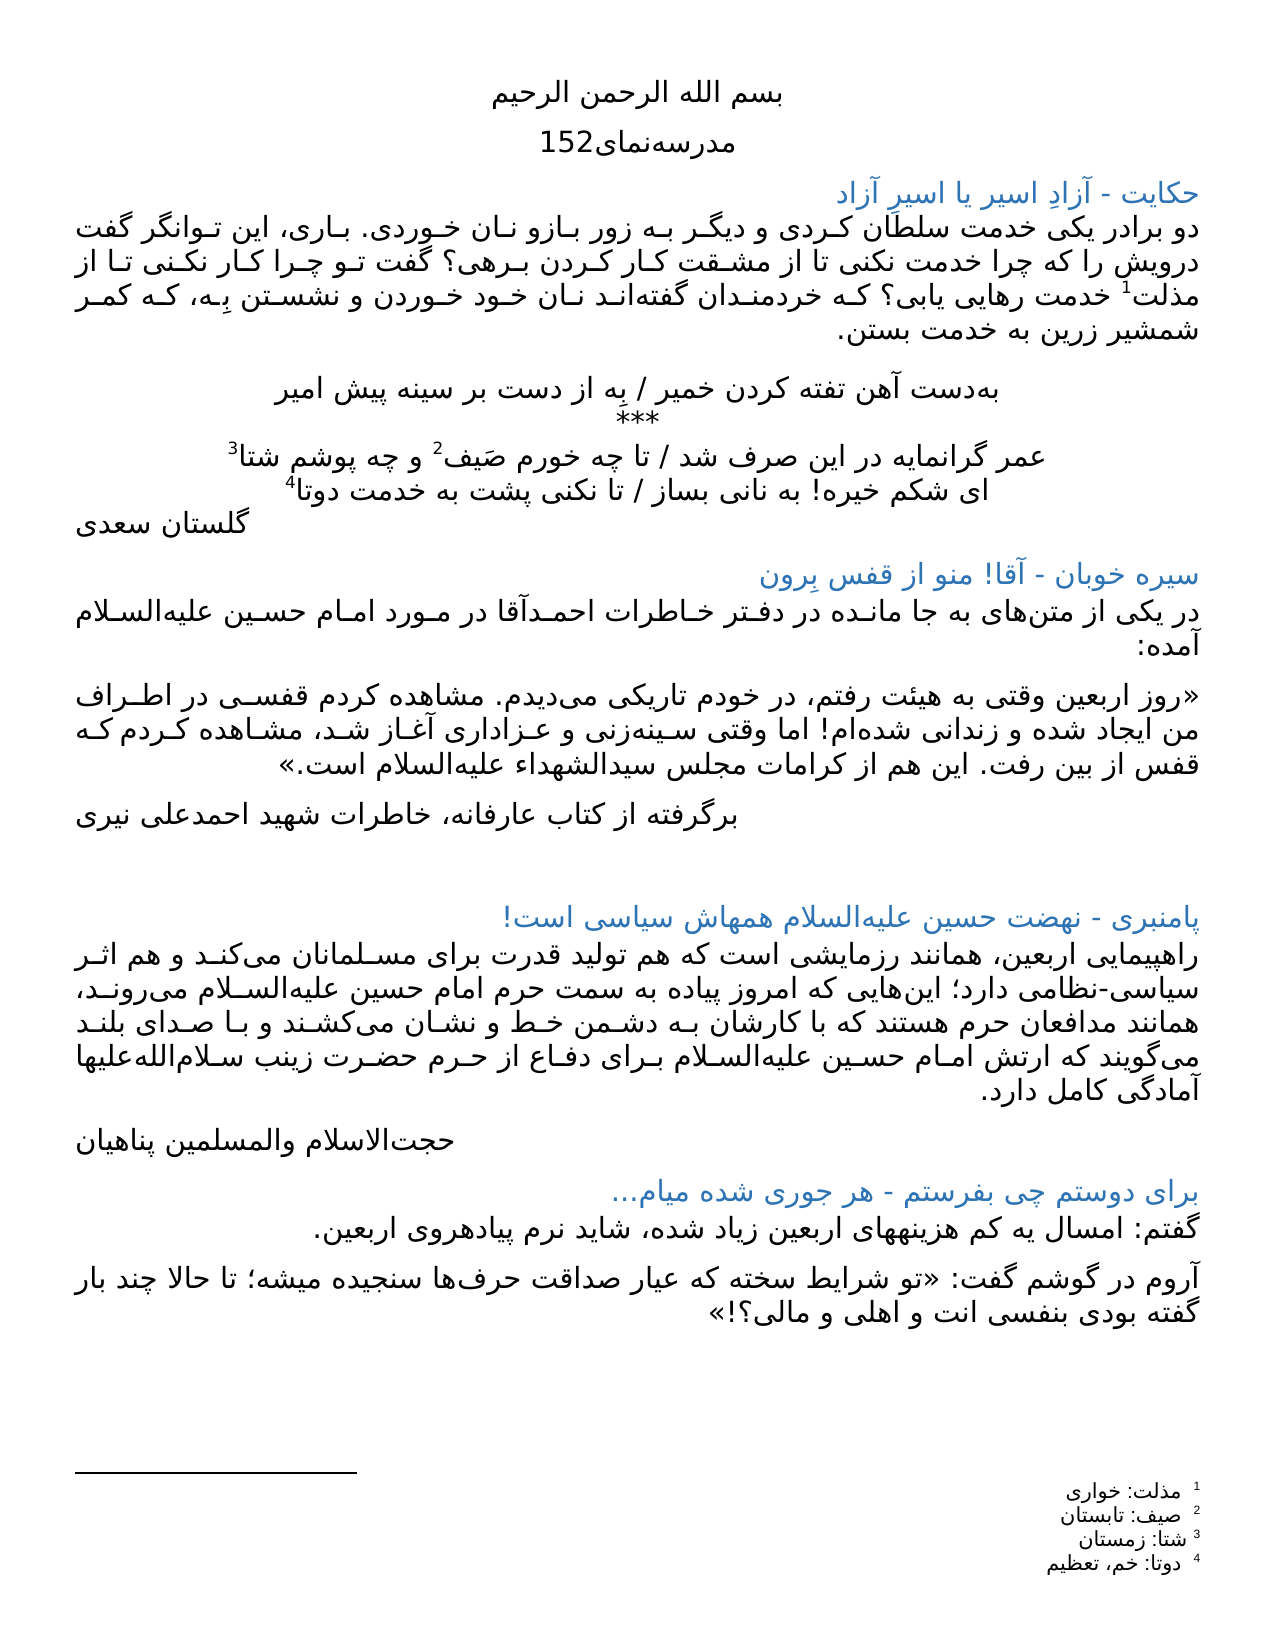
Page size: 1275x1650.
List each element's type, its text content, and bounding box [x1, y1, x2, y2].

text به‌دست آهن تفته کردن خمیر / بِه از دست بر سینه پیش امیر [75, 371, 1200, 405]
text در یکی از متن‌های به جا مانده در دفتر خاطرات احمدآقا در مورد امام حسین علیه‌السلام آمده: [75, 594, 1200, 662]
text بسم الله الرحمن الرحیم [75, 75, 1200, 109]
text عمر گرانمایه در این صرف شد / تا چه خورم صَیف و چه پوشم شتا [75, 439, 1200, 473]
text مدرسه‌نمای152 [75, 126, 1200, 159]
text راهپیمایی اربعین، همانند رزمایشی است که هم تولید قدرت برای مسلمانان می‌کند و هم اثر سیاسی-نظامی دارد؛ این‌هایی که امروز پیاده به سمت حرم امام حسین علیه‌السلام می‌روند، همانند مدافعان حرم هستند که با کارشان به دشمن خط و نشان می‌کشند و با صدای بلند می‌گویند که ارتش امام حسین علیه‌السلام برای دفاع از حرم حضرت زینب سلام‌الله‌علیها آمادگی کامل دارد. [75, 937, 1200, 1107]
subtitle پامنبری - نهضت حسین علیه‌السلام همهاش سیاسی است! [75, 901, 1200, 934]
text ای شکم خیره! به نانی بساز / تا نکنی پشت به خدمت دوتا [75, 473, 1200, 507]
subtitle برای دوستم چی بفرستم - هر جوری شده میام... [75, 1174, 1200, 1208]
text حجت‌الاسلام والمسلمین پناهیان [75, 1124, 1200, 1158]
subtitle حکایت - آزادِ اسیر یا اسیرِ آزاد [75, 176, 1200, 210]
text دو برادر یکی خدمت سلطان کردی و دیگر به زور بازو نان خوردی. باری، این توانگر گفت درویش را که چرا خدمت نکنی تا از مشقت کار کردن برهی؟ گفت تو چرا کار نکنی تا از مذلت خدمت رهایی یابی؟ که خردمندان گفته‌اند نان خود خوردن و نشستن بِه، که کمر شمشیر زرین به خدمت بستن. [75, 210, 1200, 346]
subtitle سیره خوبان - آقا! منو از قفس بِرون [75, 557, 1200, 591]
text برگرفته از کتاب عارفانه، خاطرات شهید احمدعلی نیری [75, 798, 1200, 832]
text *** [75, 405, 1200, 439]
text گلستان سعدی [75, 507, 1200, 541]
text آروم در گوشم گفت: «تو شرایط سخته که عیار صداقت حرف‌ها سنجیده میشه؛ تا حالا چند بار گفته بودی بنفسی انت و اهلی و مالی؟!» [75, 1262, 1200, 1329]
text گفتم: امسال یه کم هزینههای اربعین زیاد شده، شاید نرم پیادهروی اربعین. [75, 1211, 1200, 1245]
text «روز اربعین وقتی به هیئت رفتم، در خودم تاریکی می‌دیدم. مشاهده کردم قفسی در اطراف من ایجاد شده و زندانی شده‌ام! اما وقتی سینه‌زنی و عزاداری آغاز شد، مشاهده کردم که قفس از بین رفت. این هم از کرامات مجلس سیدالشهداء علیه‌السلام است.» [75, 679, 1200, 781]
